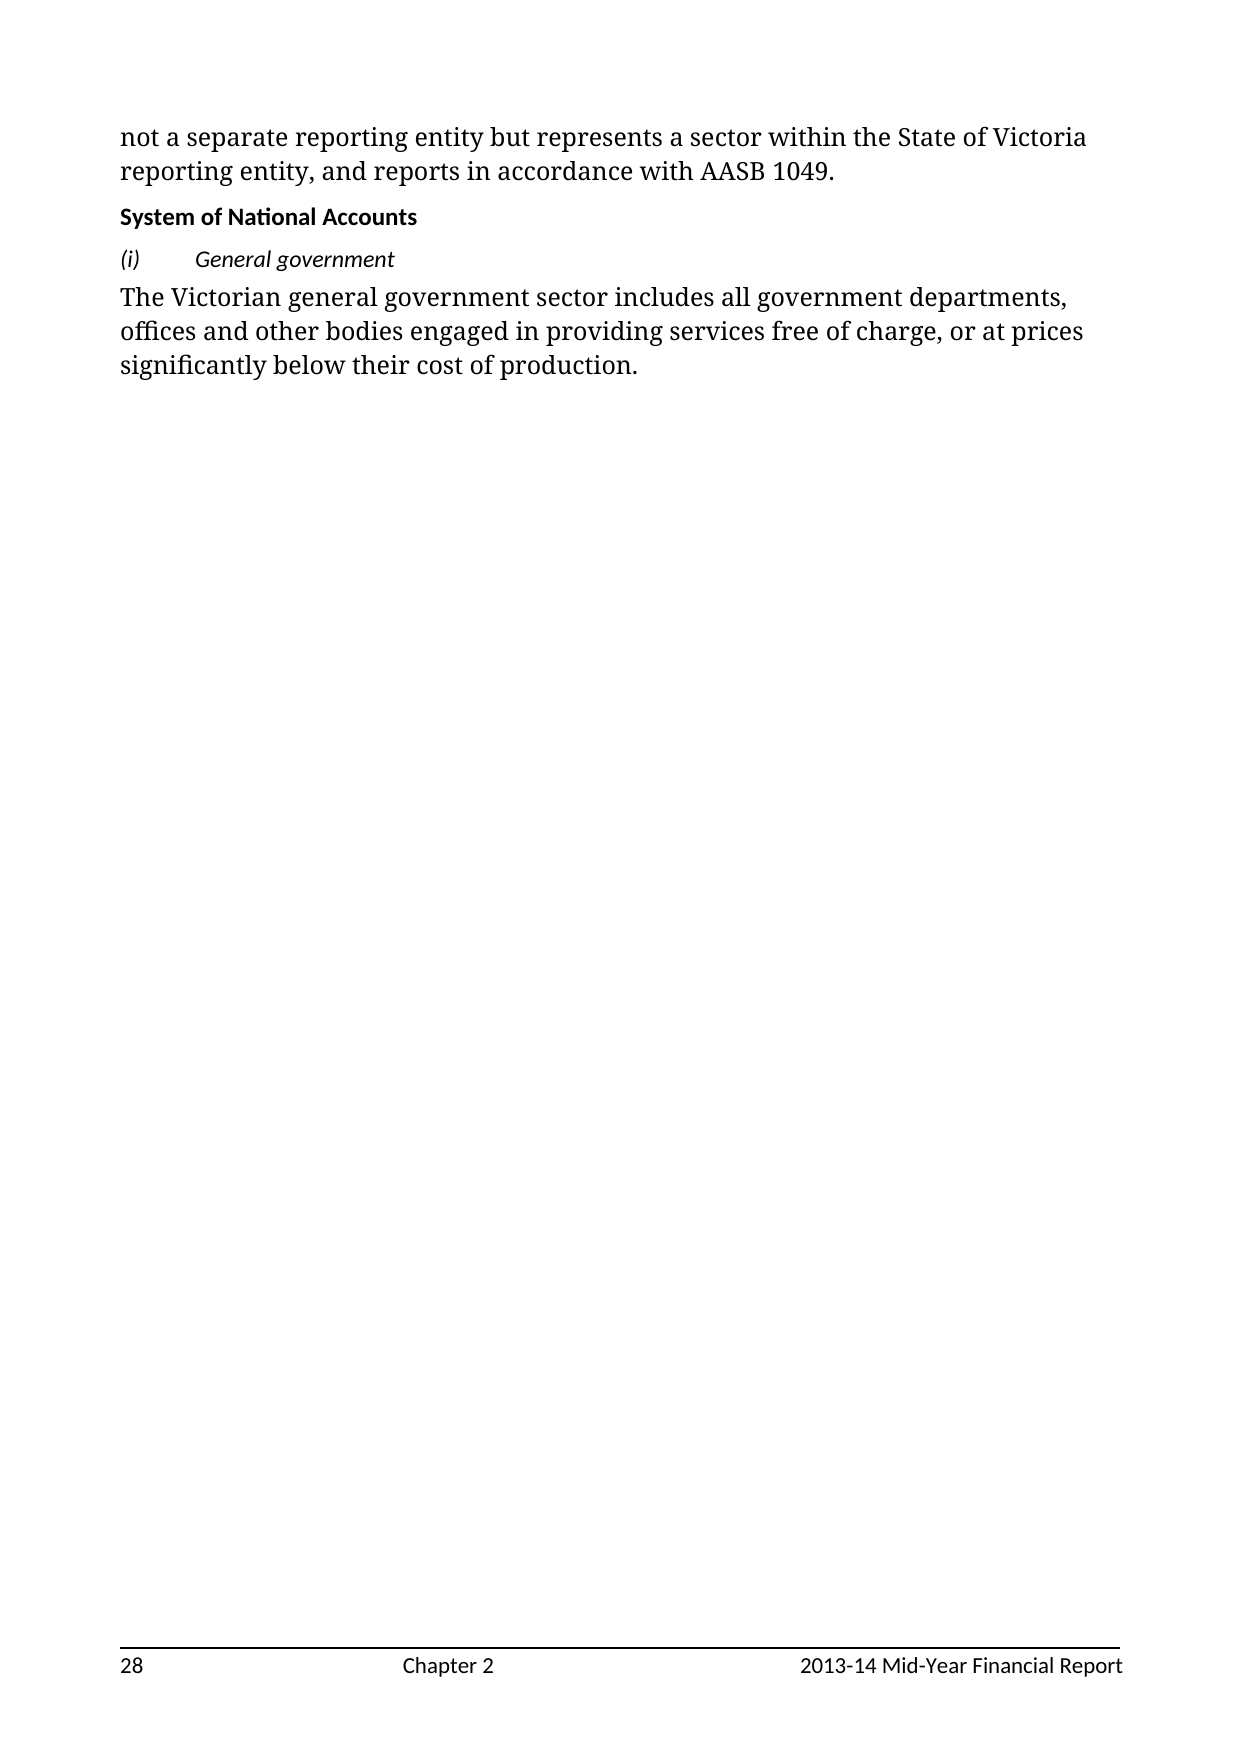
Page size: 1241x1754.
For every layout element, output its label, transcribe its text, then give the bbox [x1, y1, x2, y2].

subtitle System of National Accounts [120, 201, 1120, 231]
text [120, 120, 1120, 188]
text The Victorian general government sector includes all government departments, offices and other bodies engaged in providing services free of charge, or at prices significantly below their cost of production. [120, 279, 1120, 381]
subtitle (i) General government [120, 244, 1120, 273]
